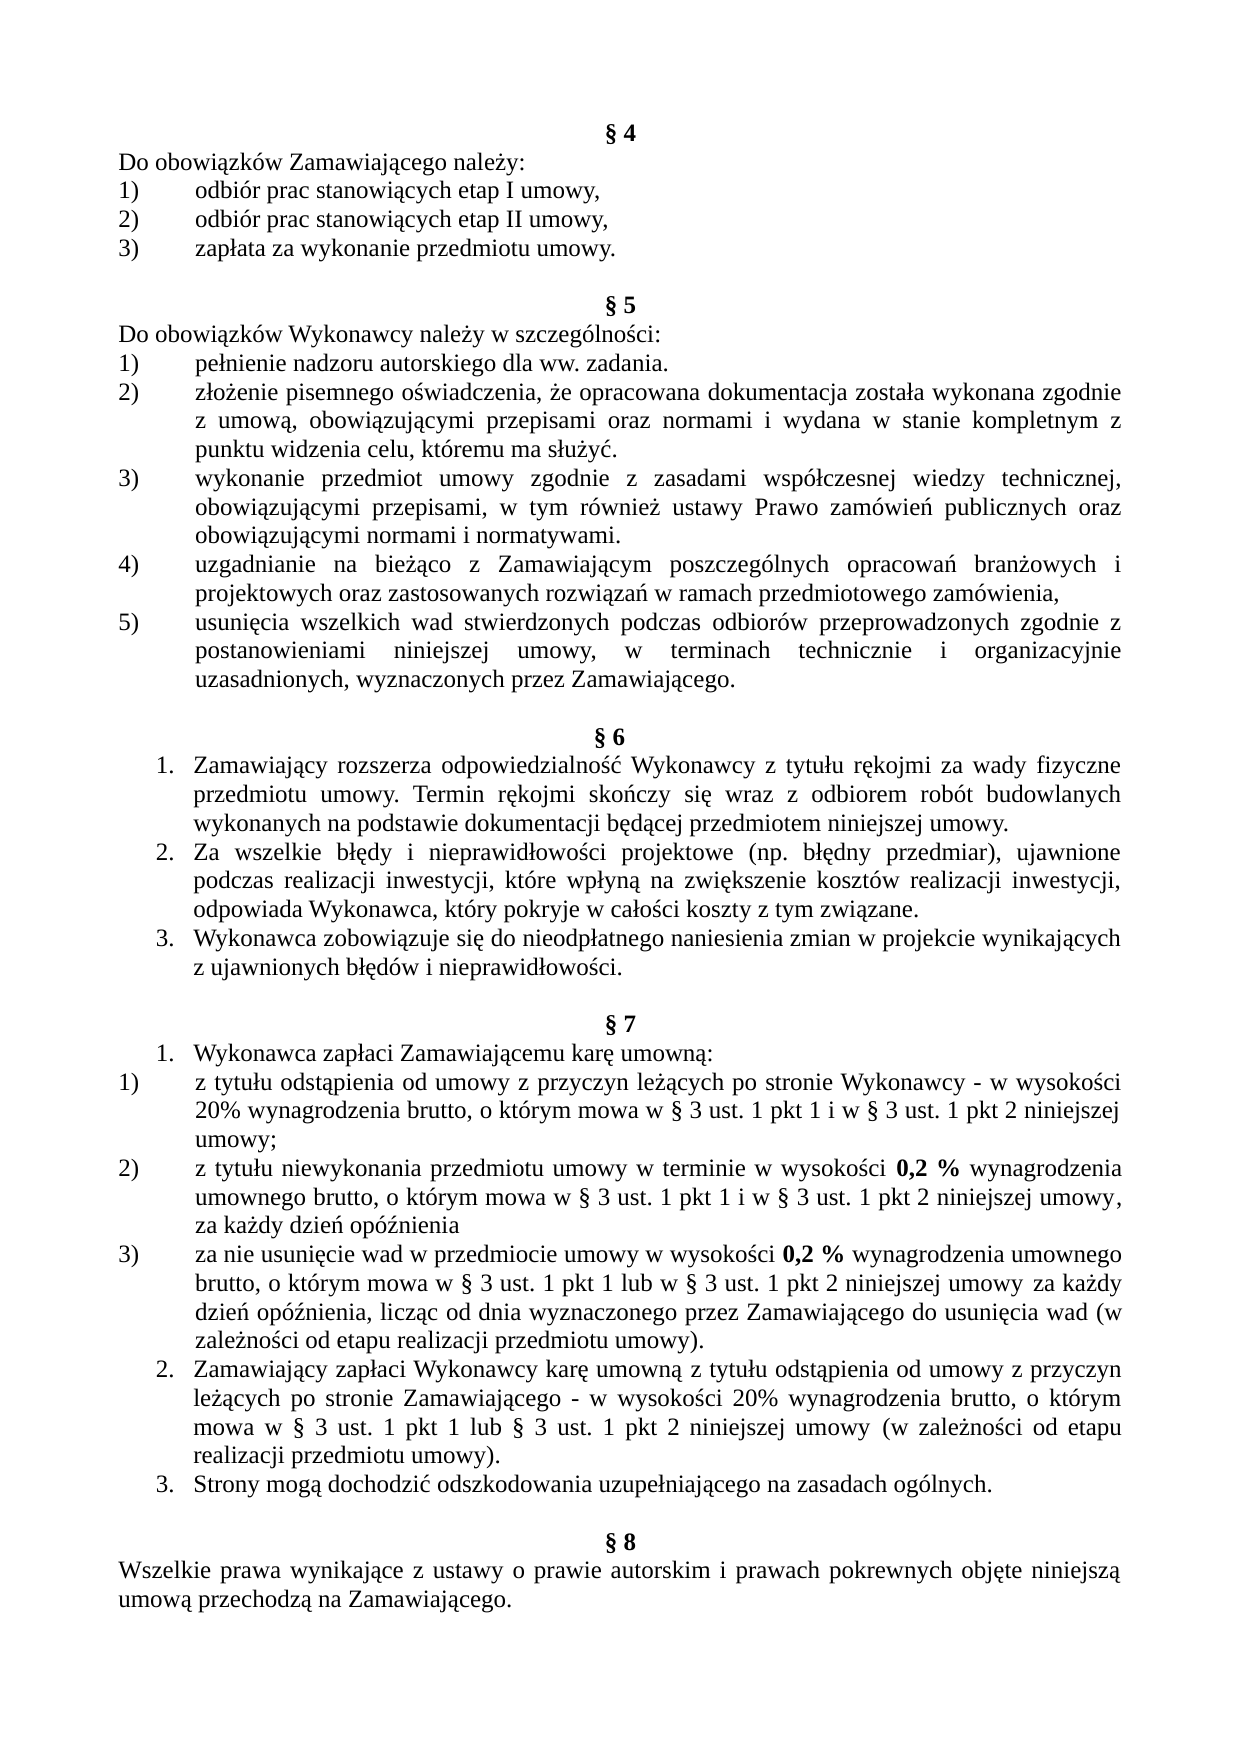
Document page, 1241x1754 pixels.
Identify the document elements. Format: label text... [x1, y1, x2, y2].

list odbiór prac stanowiących etap II umowy, [118, 204, 1122, 233]
list za nie usunięcie wad w przedmiocie umowy w wysokości 0,2 % wynagrodzenia umownego brutto, o którym mowa w § 3 ust. 1 pkt 1 lub w § 3 ust. 1 pkt 2 niniejszej umowy za każdy dzień opóźnienia, licząc od dnia wyznaczonego przez Zamawiającego do usunięcia wad (w zależności od etapu realizacji przedmiotu umowy). [118, 1239, 1122, 1354]
text Do obowiązków Wykonawcy należy w szczególności: [118, 319, 1122, 348]
list Strony mogą dochodzić odszkodowania uzupełniającego na zasadach ogólnych. [156, 1469, 1122, 1498]
list odbiór prac stanowiących etap I umowy, [118, 176, 1122, 204]
list Za wszelkie błędy i nieprawidłowości projektowe (np. błędny przedmiar), ujawnione podczas realizacji inwestycji, które wpłyną na zwiększenie kosztów realizacji inwestycji, odpowiada Wykonawca, który pokryje w całości koszty z tym związane. [156, 837, 1122, 923]
list Wykonawca zapłaci Zamawiającemu karę umowną: [156, 1038, 1122, 1067]
list Zamawiający zapłaci Wykonawcy karę umowną z tytułu odstąpienia od umowy z przyczyn leżących po stronie Zamawiającego - w wysokości 20% wynagrodzenia brutto, o którym mowa w § 3 ust. 1 pkt 1 lub § 3 ust. 1 pkt 2 niniejszej umowy (w zależności od etapu realizacji przedmiotu umowy). [156, 1354, 1122, 1469]
list usunięcia wszelkich wad stwierdzonych podczas odbiorów przeprowadzonych zgodnie z postanowieniami niniejszej umowy, w terminach technicznie i organizacyjnie uzasadnionych, wyznaczonych przez Zamawiającego. [118, 607, 1122, 693]
list z tytułu odstąpienia od umowy z przyczyn leżących po stronie Wykonawcy - w wysokości 20% wynagrodzenia brutto, o którym mowa w § 3 ust. 1 pkt 1 i w § 3 ust. 1 pkt 2 niniejszej umowy; [118, 1067, 1122, 1153]
text § 8 [118, 1527, 1122, 1556]
list z tytułu niewykonania przedmiotu umowy w terminie w wysokości 0,2 % wynagrodzenia umownego brutto, o którym mowa w § 3 ust. 1 pkt 1 i w § 3 ust. 1 pkt 2 niniejszej umowy, za każdy dzień opóźnienia [118, 1153, 1122, 1239]
list wykonanie przedmiot umowy zgodnie z zasadami współczesnej wiedzy technicznej, obowiązującymi przepisami, w tym również ustawy Prawo zamówień publicznych oraz obowiązującymi normami i normatywami. [118, 463, 1122, 549]
list pełnienie nadzoru autorskiego dla ww. zadania. [118, 348, 1122, 377]
list Wykonawca zobowiązuje się do nieodpłatnego naniesienia zmian w projekcie wynikających z ujawnionych błędów i nieprawidłowości. [156, 923, 1122, 981]
text § 6 [562, 722, 1122, 751]
text Wszelkie prawa wynikające z ustawy o prawie autorskim i prawach pokrewnych objęte niniejszą umową przechodzą na Zamawiającego. [118, 1556, 1122, 1613]
text Do obowiązków Zamawiającego należy: [118, 147, 1122, 176]
list uzgadnianie na bieżąco z Zamawiającym poszczególnych opracowań branżowych i projektowych oraz zastosowanych rozwiązań w ramach przedmiotowego zamówienia, [118, 549, 1122, 607]
list zapłata za wykonanie przedmiotu umowy. [118, 233, 1122, 262]
list Zamawiający rozszerza odpowiedzialność Wykonawcy z tytułu rękojmi za wady fizyczne przedmiotu umowy. Termin rękojmi skończy się wraz z odbiorem robót budowlanych wykonanych na podstawie dokumentacji będącej przedmiotem niniejszej umowy. [156, 751, 1122, 837]
text § 5 [118, 291, 1122, 319]
text § 4 [118, 118, 1122, 147]
text § 7 [118, 1009, 1122, 1038]
list złożenie pisemnego oświadczenia, że opracowana dokumentacja została wykonana zgodnie z umową, obowiązującymi przepisami oraz normami i wydana w stanie kompletnym z punktu widzenia celu, któremu ma służyć. [118, 377, 1122, 463]
